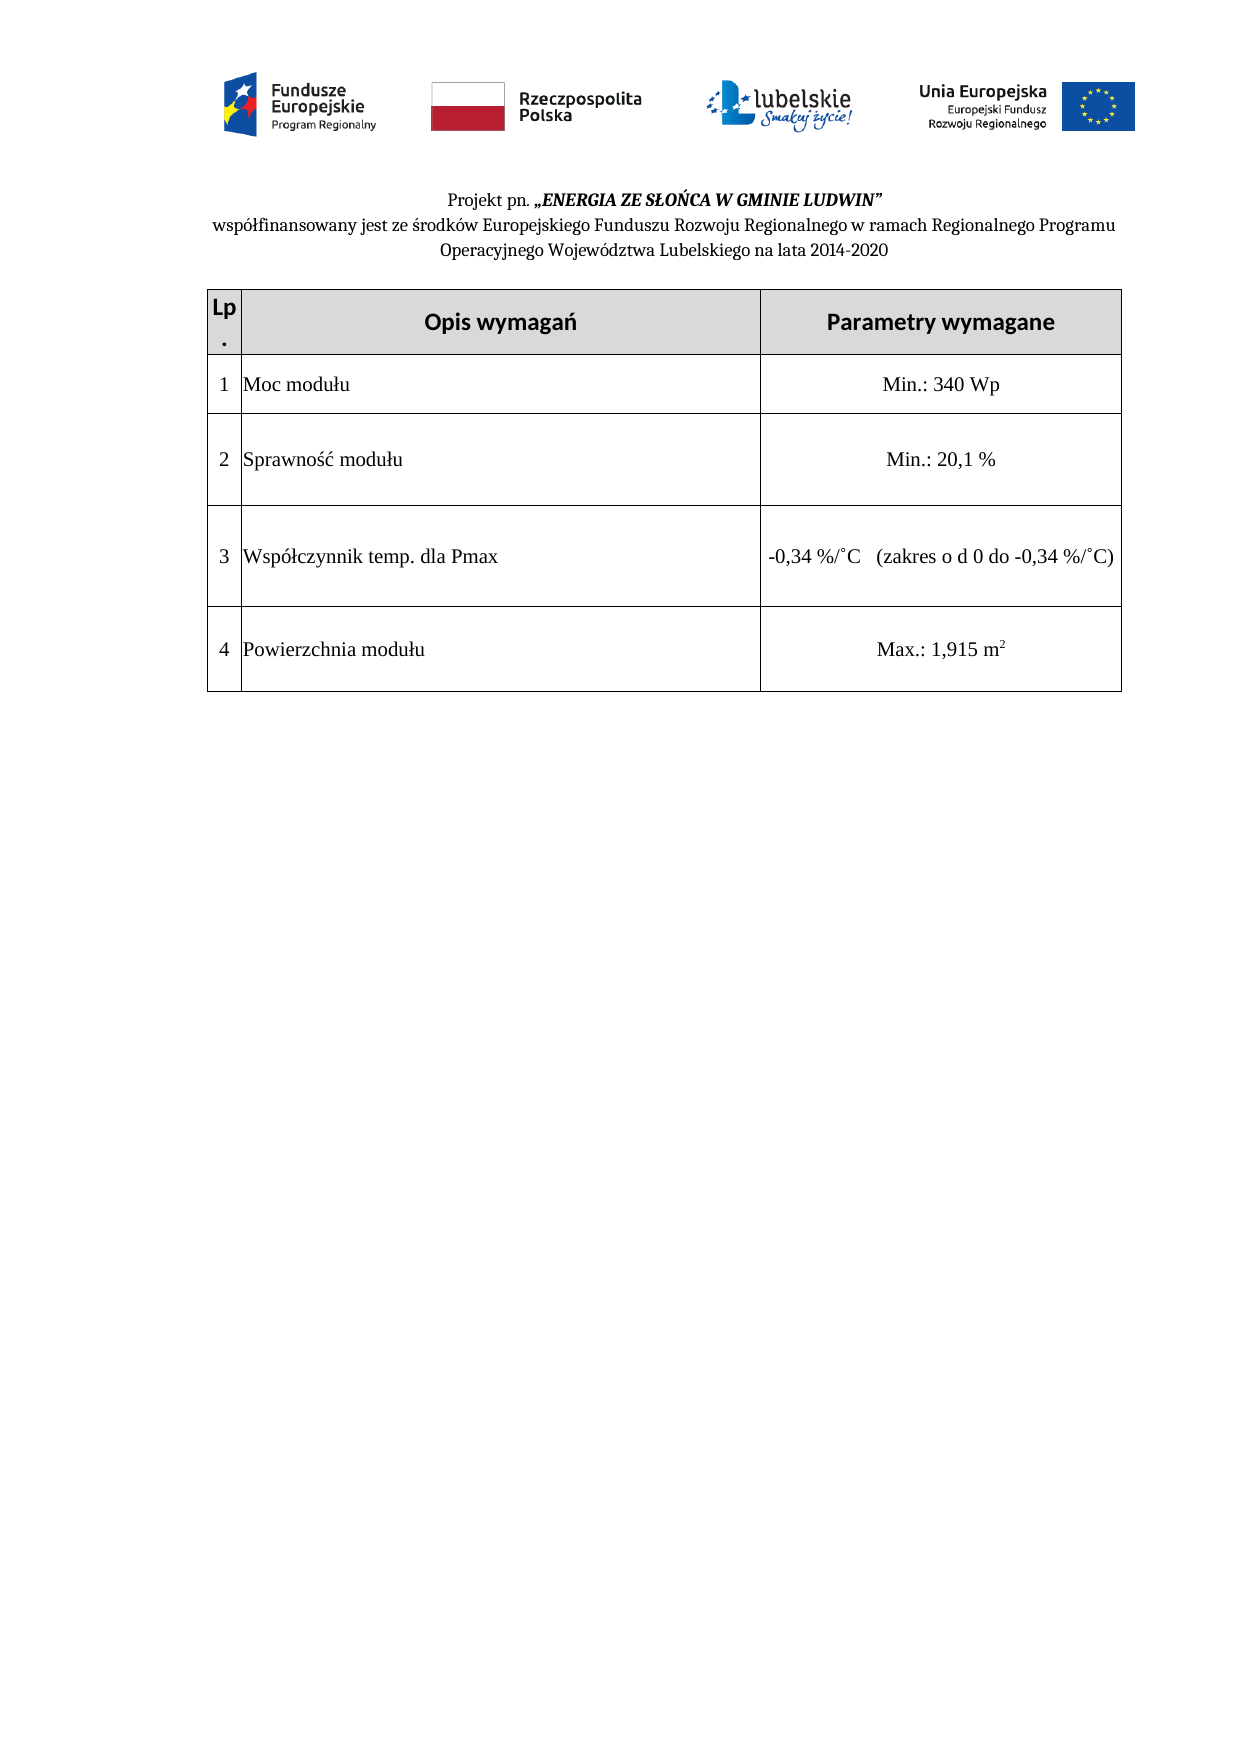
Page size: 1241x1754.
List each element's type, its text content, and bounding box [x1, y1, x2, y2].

table_cell -0,34 %/˚C (zakres o d 0 do -0,34 %/˚C) [761, 506, 1121, 606]
table_cell Powierzchnia modułu [242, 607, 760, 691]
picture [206, 14, 1151, 190]
table_cell Min.: 20,1 % [761, 414, 1121, 505]
table_cell Moc modułu [242, 355, 760, 413]
table_cell 2 [208, 414, 241, 505]
table_cell Współczynnik temp. dla Pmax [242, 506, 760, 606]
table_cell Min.: 340 Wp [761, 355, 1121, 413]
table_cell Sprawność modułu [242, 414, 760, 505]
table_cell 3 [208, 506, 241, 606]
table_cell 4 [208, 607, 241, 691]
table_header Opis wymagań [242, 290, 760, 354]
table_cell 1 [208, 355, 241, 413]
table_header Parametry wymagane [761, 290, 1121, 354]
table_cell Max.: 1,915 m2 [761, 607, 1121, 691]
table_header Lp. [208, 290, 241, 354]
